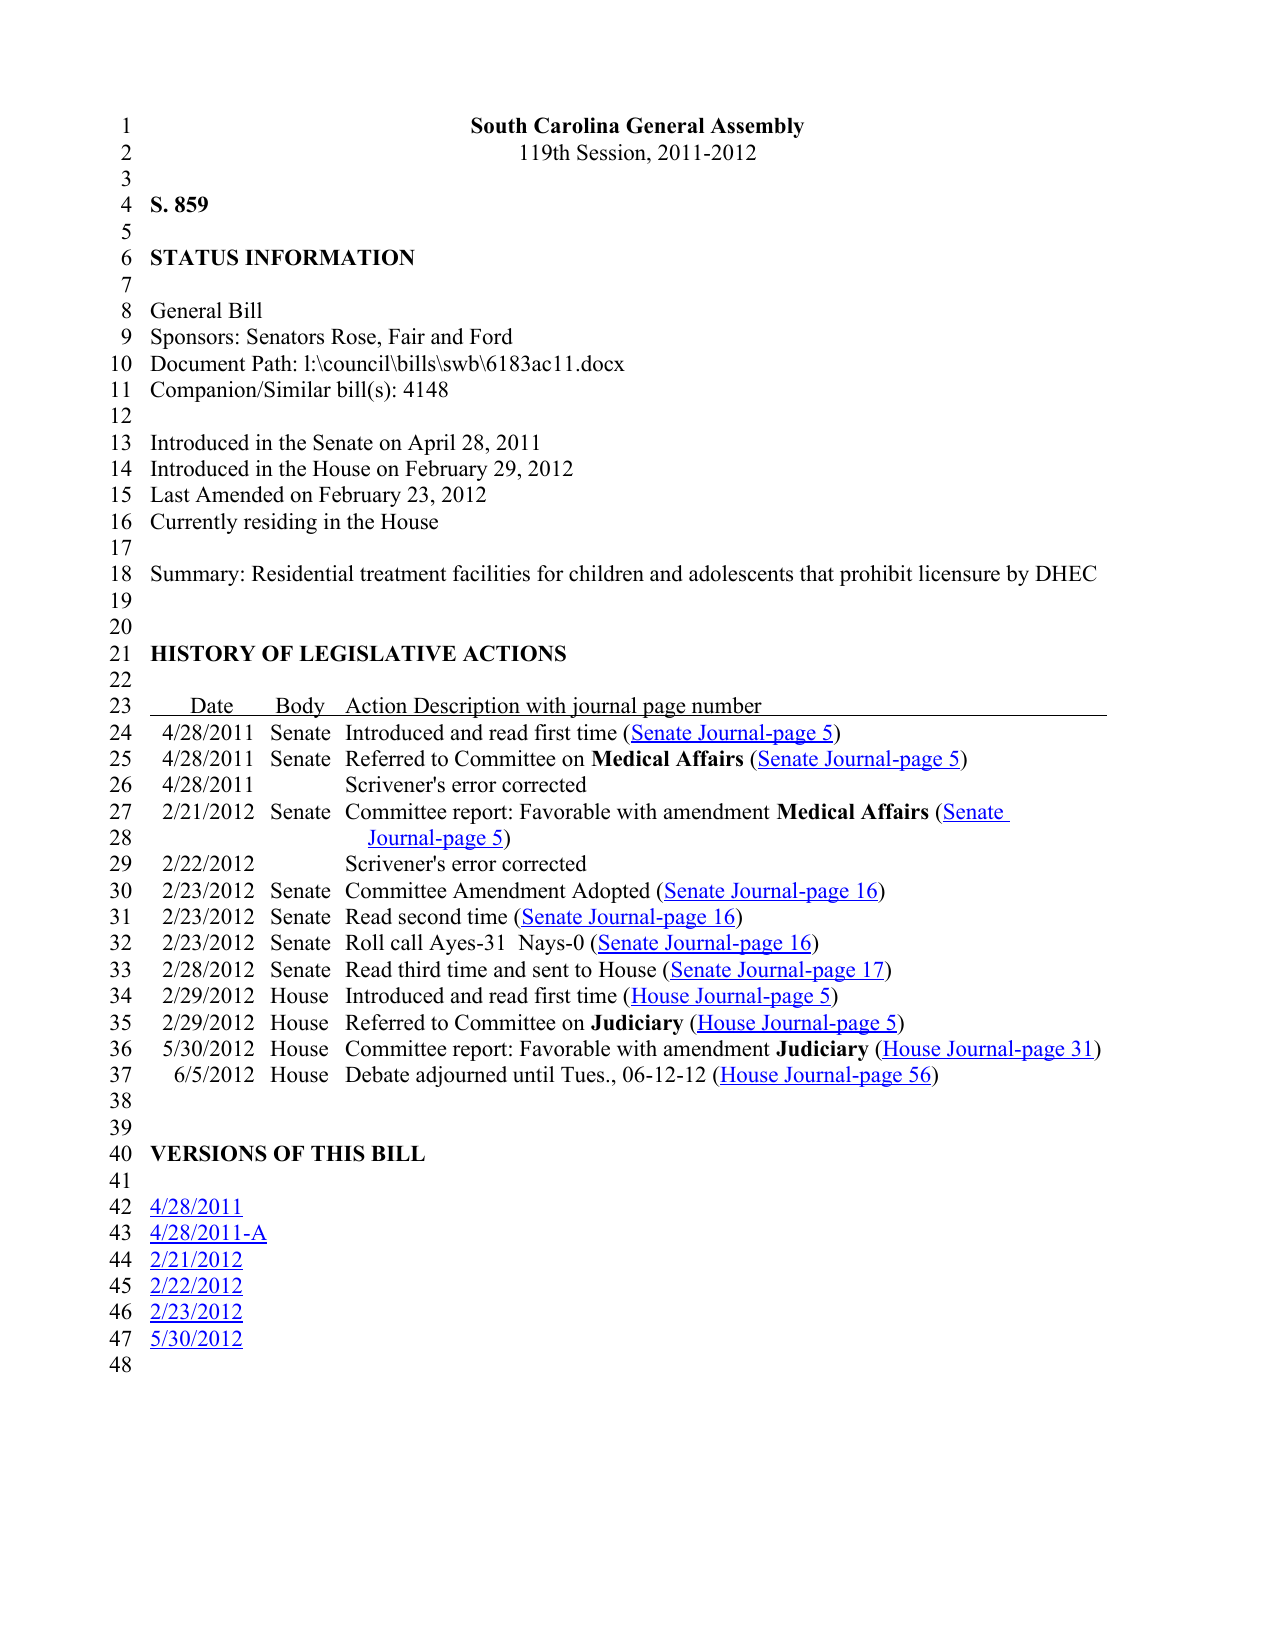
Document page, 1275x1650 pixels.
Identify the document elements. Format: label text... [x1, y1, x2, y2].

text 6/5/2012 House Debate adjourned until Tues., 06-12-12 (House Journal-page 56) [150, 1061, 1125, 1088]
text 2/23/2012 Senate Committee Amendment Adopted (Senate Journal-page 16) [150, 877, 1125, 903]
text 2/29/2012 House Introduced and read first time (House Journal-page 5) [150, 982, 1125, 1008]
text Sponsors: Senators Rose, Fair and Ford [150, 323, 1125, 350]
text 2/22/2012 [150, 1272, 1125, 1298]
text 2/21/2012 Senate Committee report: Favorable with amendment Medical Affairs (Senate Journal-page 5) [150, 798, 1125, 850]
text General Bill [150, 297, 1125, 323]
text 2/22/2012 Scrivener's error corrected [150, 850, 1125, 877]
text South Carolina General Assembly [150, 112, 1125, 139]
text Companion/Similar bill(s): 4148 [150, 376, 1125, 402]
text 2/23/2012 [150, 1298, 1125, 1325]
text 2/23/2012 Senate Read second time (Senate Journal-page 16) [150, 903, 1125, 929]
text 4/28/2011 Scrivener's error corrected [150, 771, 1125, 798]
text S. 859 [150, 192, 1125, 218]
text 4/28/2011-A [150, 1219, 1125, 1246]
text Last Amended on February 23, 2012 [150, 481, 1125, 508]
text STATUS INFORMATION [150, 244, 1125, 271]
text Introduced in the Senate on April 28, 2011 [150, 429, 1125, 455]
text Date Body Action Description with journal page number [150, 692, 1125, 719]
text Introduced in the House on February 29, 2012 [150, 455, 1125, 481]
text Summary: Residential treatment facilities for children and adolescents that prohibit licensure by DHEC [150, 561, 1125, 587]
text 5/30/2012 House Committee report: Favorable with amendment Judiciary (House Journal-page 31) [150, 1035, 1125, 1061]
text 4/28/2011 [150, 1193, 1125, 1219]
text Currently residing in the House [150, 508, 1125, 534]
text 4/28/2011 Senate Referred to Committee on Medical Affairs (Senate Journal-page 5) [150, 745, 1125, 771]
text VERSIONS OF THIS BILL [150, 1140, 1125, 1167]
text 2/23/2012 Senate Roll call Ayes-31 Nays-0 (Senate Journal-page 16) [150, 929, 1125, 956]
text HISTORY OF LEGISLATIVE ACTIONS [150, 639, 1125, 666]
text Document Path: l:\council\bills\swb\6183ac11.docx [150, 350, 1125, 376]
text 119th Session, 2011-2012 [150, 139, 1125, 165]
text 2/28/2012 Senate Read third time and sent to House (Senate Journal-page 17) [150, 956, 1125, 982]
text 5/30/2012 [150, 1325, 1125, 1351]
text 2/29/2012 House Referred to Committee on Judiciary (House Journal-page 5) [150, 1008, 1125, 1035]
text 2/21/2012 [150, 1246, 1125, 1272]
text 4/28/2011 Senate Introduced and read first time (Senate Journal-page 5) [150, 719, 1125, 745]
